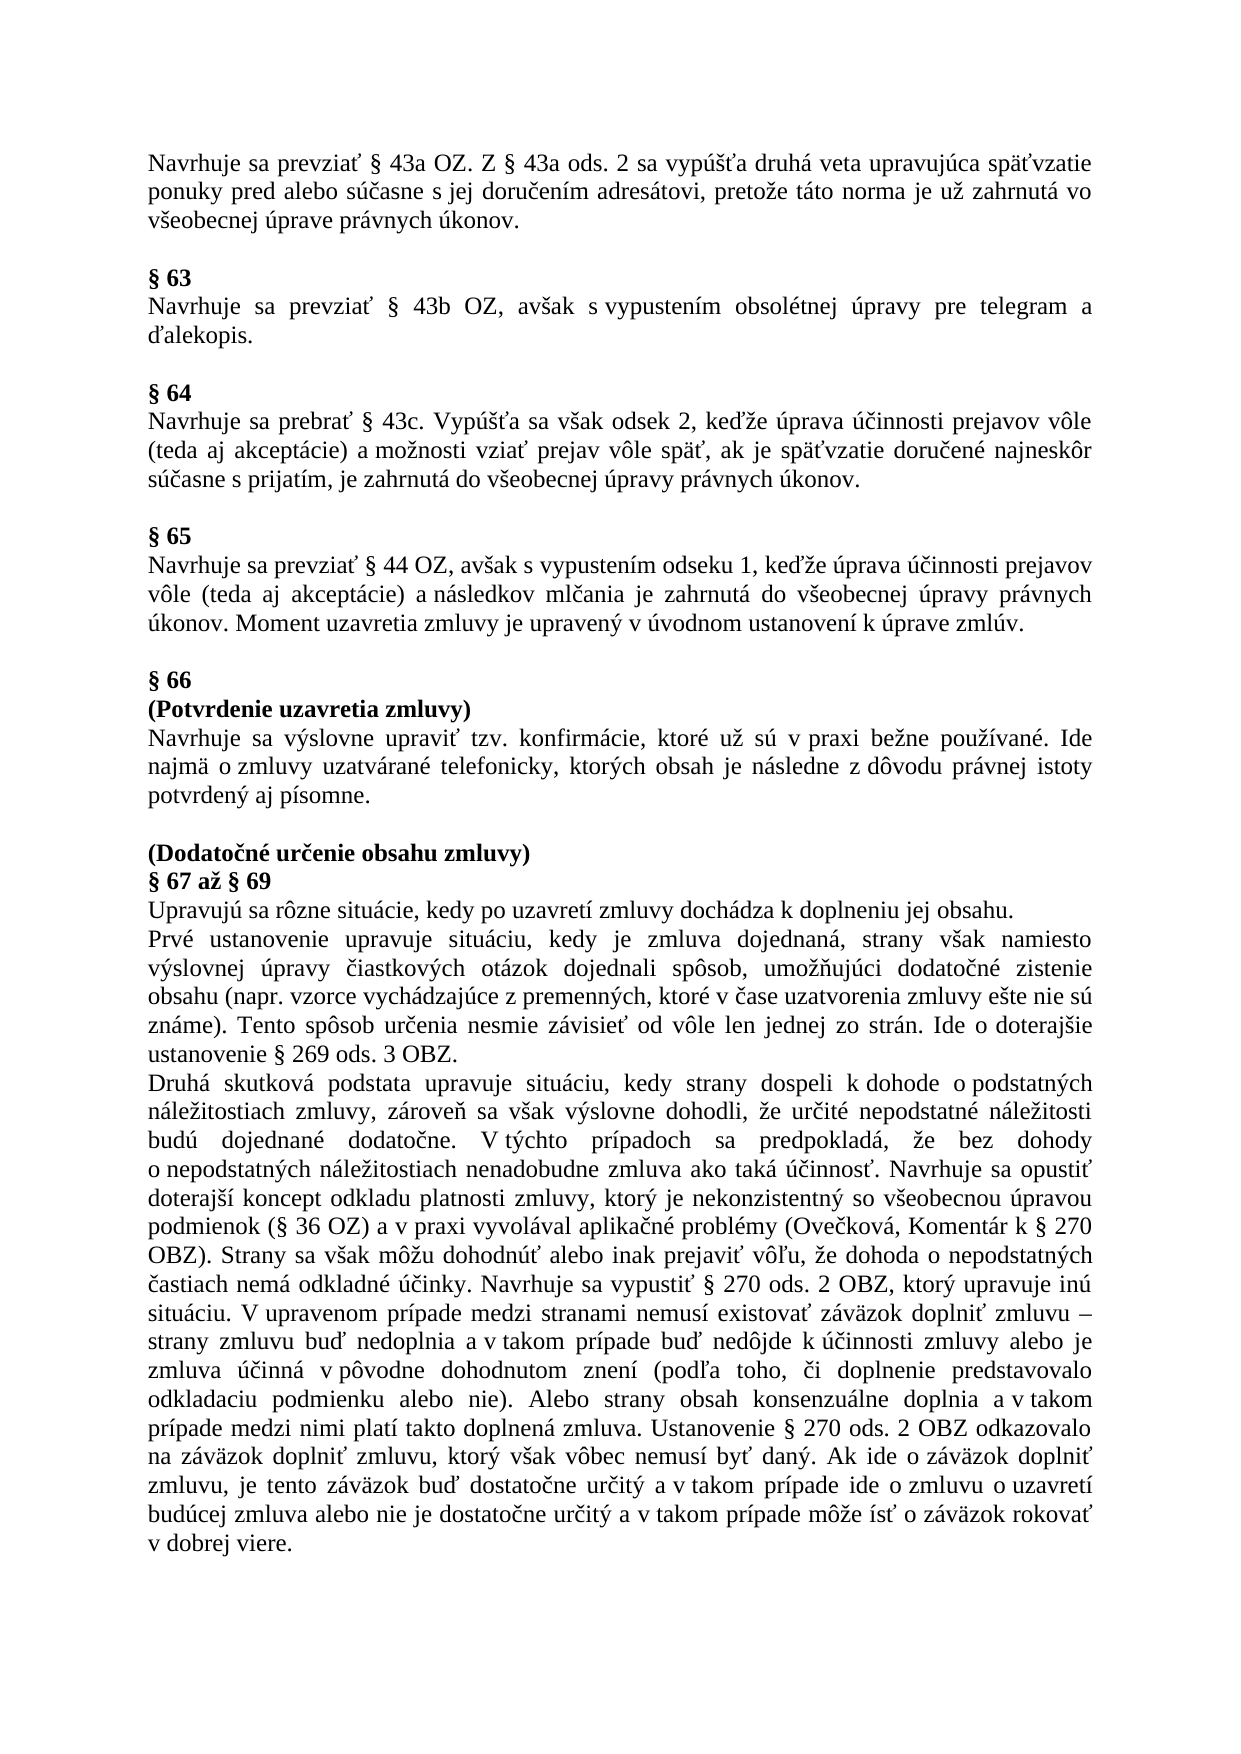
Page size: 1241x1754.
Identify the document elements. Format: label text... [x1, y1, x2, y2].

text Navrhuje sa výslovne upraviť tzv. konfirmácie, ktoré už sú v praxi bežne používané. Ide najmä o zmluvy uzatvárané telefonicky, ktorých obsah je následne z dôvodu právnej istoty potvrdený aj písomne. [148, 723, 1093, 809]
text Druhá skutková podstata upravuje situáciu, kedy strany dospeli k dohode o podstatných náležitostiach zmluvy, zároveň sa však výslovne dohodli, že určité nepodstatné náležitosti budú dojednané dodatočne. V týchto prípadoch sa predpokladá, že bez dohody o nepodstatných náležitostiach nenadobudne zmluva ako taká účinnosť. Navrhuje sa opustiť doterajší koncept odkladu platnosti zmluvy, ktorý je nekonzistentný so všeobecnou úpravou podmienok (§ 36 OZ) a v praxi vyvolával aplikačné problémy (Ovečková, Komentár k § 270 OBZ). Strany sa však môžu dohodnúť alebo inak prejaviť vôľu, že dohoda o nepodstatných častiach nemá odkladné účinky. Navrhuje sa vypustiť § 270 ods. 2 OBZ, ktorý upravuje inú situáciu. V upravenom prípade medzi stranami nemusí existovať záväzok doplniť zmluvu – strany zmluvu buď nedoplnia a v takom prípade buď nedôjde k účinnosti zmluvy alebo je zmluva účinná v pôvodne dohodnutom znení (podľa toho, či doplnenie predstavovalo odkladaciu podmienku alebo nie). Alebo strany obsah konsenzuálne doplnia a v takom prípade medzi nimi platí takto doplnená zmluva. Ustanovenie § 270 ods. 2 OBZ odkazovalo na záväzok doplniť zmluvu, ktorý však vôbec nemusí byť daný. Ak ide o záväzok doplniť zmluvu, je tento záväzok buď dostatočne určitý a v takom prípade ide o zmluvu o uzavretí budúcej zmluva alebo nie je dostatočne určitý a v takom prípade môže ísť o záväzok rokovať v dobrej viere. [148, 1068, 1093, 1556]
text Navrhuje sa prevziať § 43a OZ. Z § 43a ods. 2 sa vypúšťa druhá veta upravujúca späťvzatie ponuky pred alebo súčasne s jej doručením adresátovi, pretože táto norma je už zahrnutá vo všeobecnej úprave právnych úkonov. [148, 148, 1093, 234]
text (Potvrdenie uzavretia zmluvy) [148, 694, 1093, 723]
text § 64 [148, 378, 1093, 406]
text Prvé ustanovenie upravuje situáciu, kedy je zmluva dojednaná, strany však namiesto výslovnej úpravy čiastkových otázok dojednali spôsob, umožňujúci dodatočné zistenie obsahu (napr. vzorce vychádzajúce z premenných, ktoré v čase uzatvorenia zmluvy ešte nie sú známe). Tento spôsob určenia nesmie závisieť od vôle len jednej zo strán. Ide o doterajšie ustanovenie § 269 ods. 3 OBZ. [148, 924, 1093, 1068]
text (Dodatočné určenie obsahu zmluvy) [148, 838, 1093, 866]
text § 65 [148, 521, 1093, 550]
text Navrhuje sa prevziať § 44 OZ, avšak s vypustením odseku 1, keďže úprava účinnosti prejavov vôle (teda aj akceptácie) a následkov mlčania je zahrnutá do všeobecnej úpravy právnych úkonov. Moment uzavretia zmluvy je upravený v úvodnom ustanovení k úprave zmlúv. [148, 550, 1093, 636]
text § 67 až § 69 [148, 866, 1093, 895]
text § 63 [148, 263, 1093, 291]
text Navrhuje sa prebrať § 43c. Vypúšťa sa však odsek 2, keďže úprava účinnosti prejavov vôle (teda aj akceptácie) a možnosti vziať prejav vôle späť, ak je späťvzatie doručené najneskôr súčasne s prijatím, je zahrnutá do všeobecnej úpravy právnych úkonov. [148, 406, 1093, 493]
text Navrhuje sa prevziať § 43b OZ, avšak s vypustením obsolétnej úpravy pre telegram a ďalekopis. [148, 291, 1093, 349]
text Upravujú sa rôzne situácie, kedy po uzavretí zmluvy dochádza k doplneniu jej obsahu. [148, 895, 1093, 924]
text § 66 [148, 665, 1093, 694]
